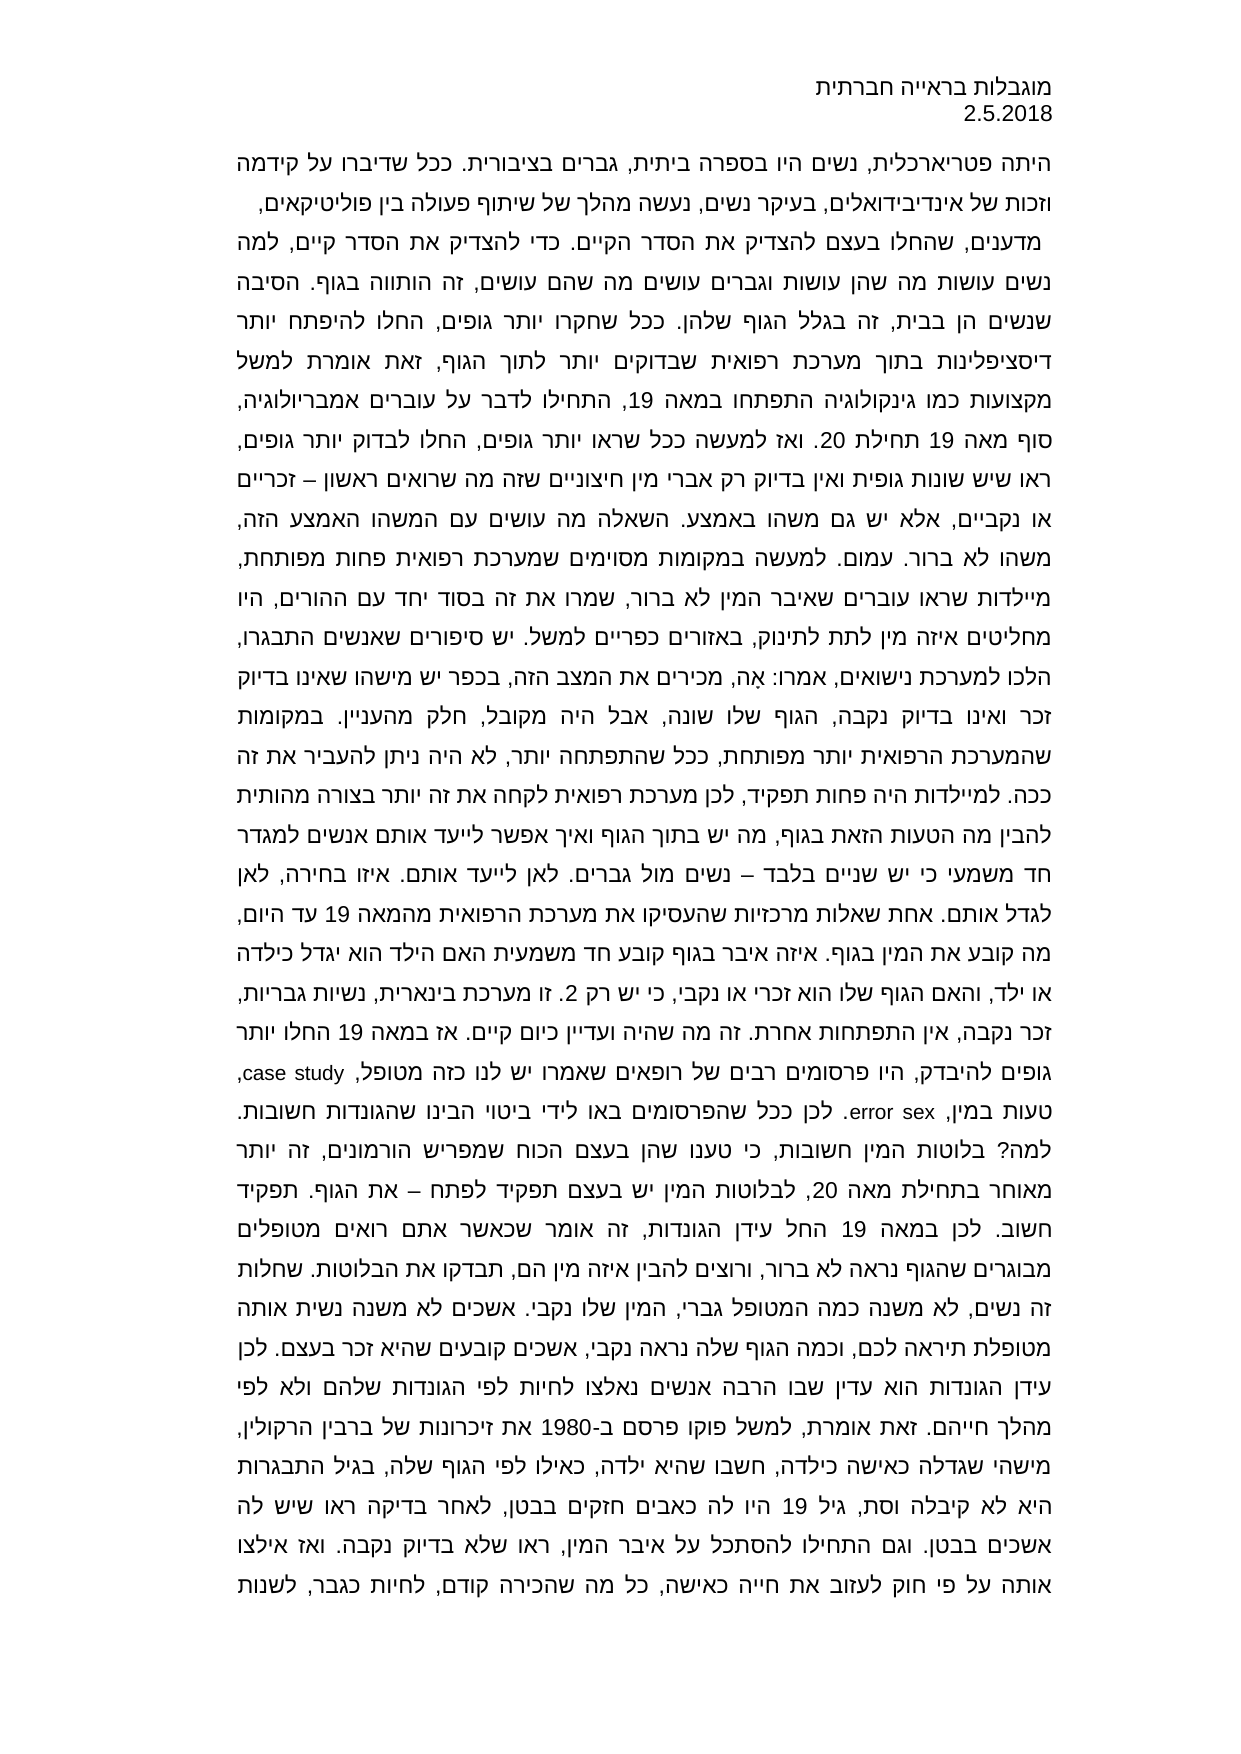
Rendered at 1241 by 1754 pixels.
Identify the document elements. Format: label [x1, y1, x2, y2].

text [236, 229, 1053, 1598]
text [236, 150, 1053, 216]
